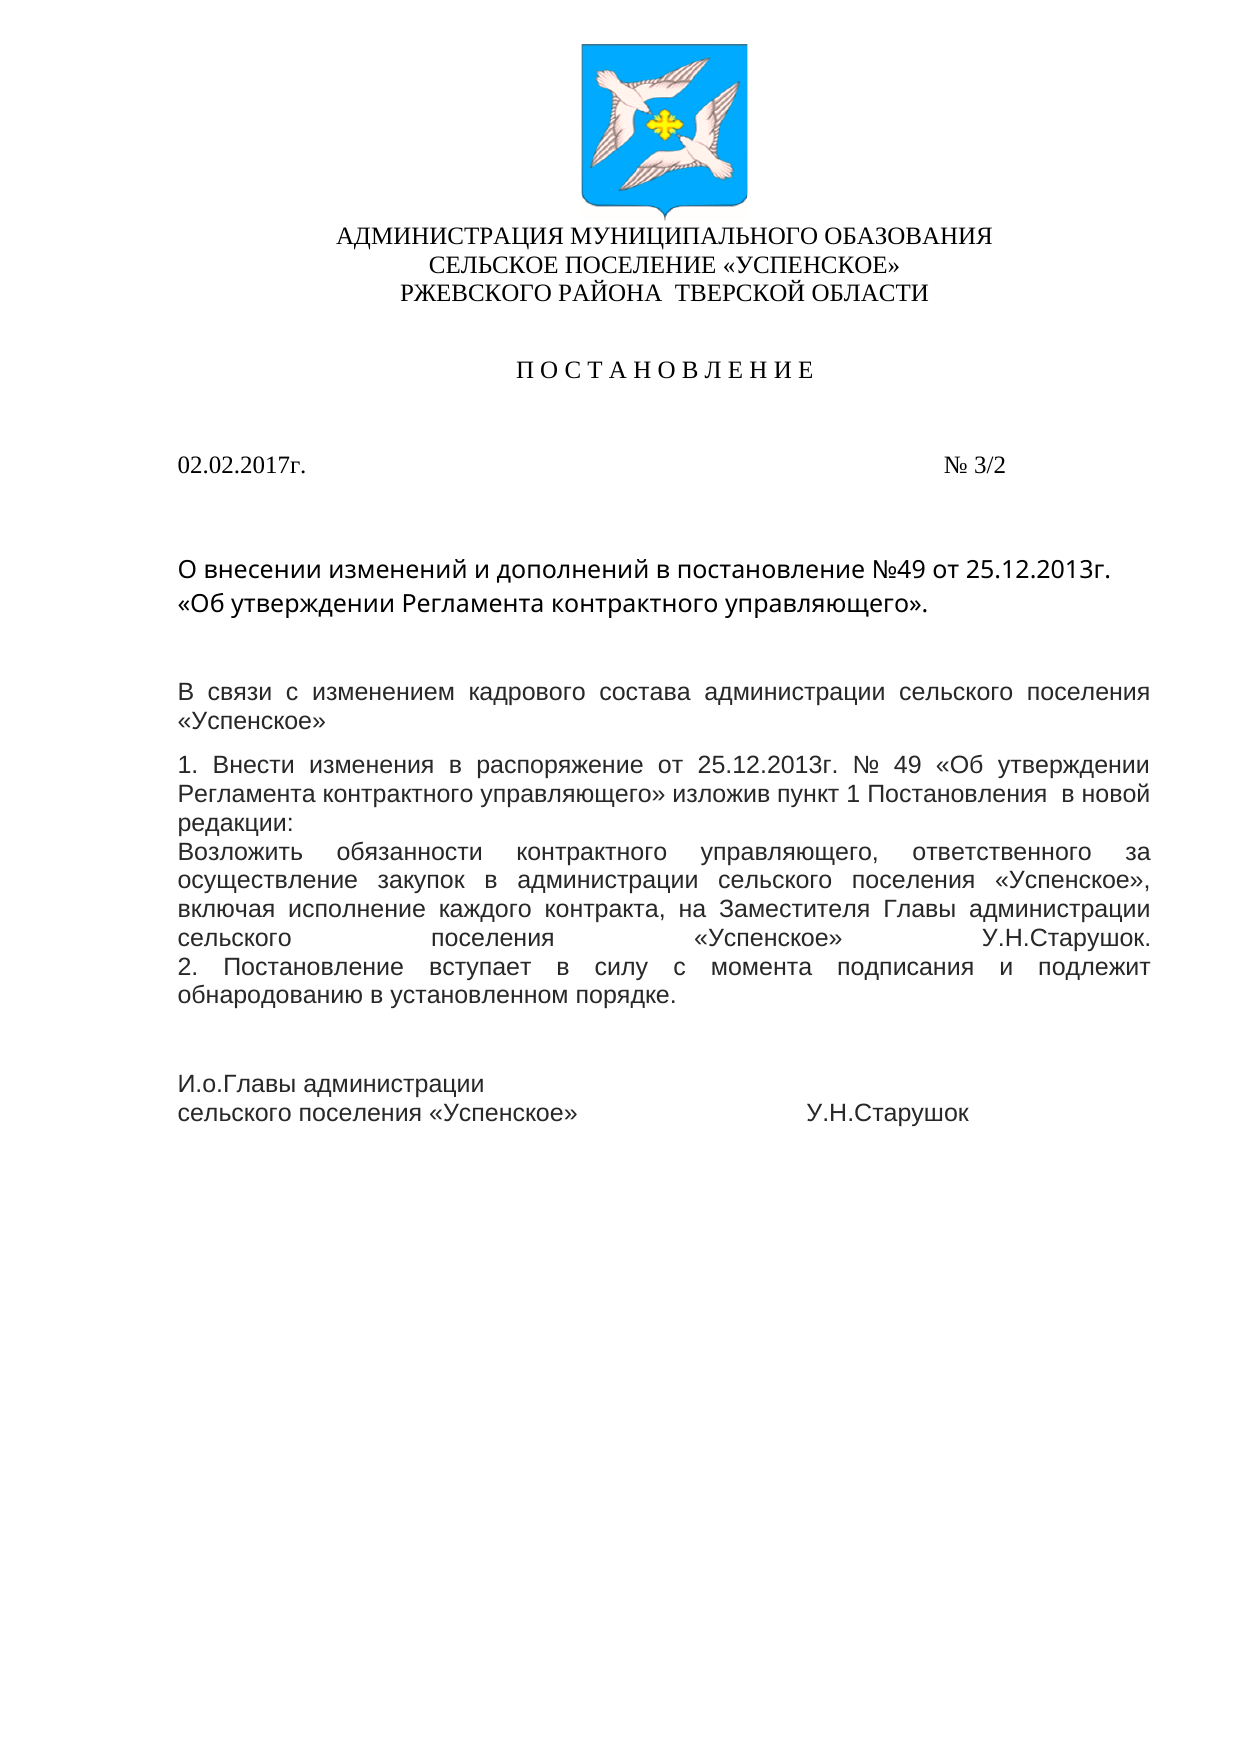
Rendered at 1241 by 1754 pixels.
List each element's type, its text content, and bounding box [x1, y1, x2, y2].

picture [581, 192, 748, 221]
picture [591, 58, 709, 167]
picture [621, 83, 738, 190]
picture [581, 44, 748, 187]
text «Об утверждении Регламента контрактного управляющего». [177, 586, 1152, 619]
text АДМИНИСТРАЦИЯ МУНИЦИПАЛЬНОГО ОБАЗОВАНИЯ [177, 221, 1152, 250]
text СЕЛЬСКОЕ ПОСЕЛЕНИЕ «УСПЕНСКОЕ» РЖЕВСКОГО РАЙОНА ТВЕРСКОЙ ОБЛАСТИ [177, 250, 1152, 307]
text И.о.Главы администрации сельского поселения «Успенское» У.Н.Старушок [177, 1069, 1152, 1126]
text О внесении изменений и дополнений в постановление №49 от 25.12.2013г. [177, 551, 1152, 586]
text 1. Внести изменения в распоряжение от 25.12.2013г. № 49 «Об утверждении Регламента контрактного управляющего» изложив пункт 1 Постановления в новой редакции: Возложить обязанности контрактного управляющего, ответственного за осуществление закупок в администрации сельского поселения «Успенское», включая исполнение каждого контракта, на Заместителя Главы администрации сельского поселения «Успенское» У.Н.Старушок. 2. Постановление вступает в силу с момента подписания и подлежит обнародованию в установленном порядке. [177, 750, 1152, 1009]
text 02.02.2017г. № 3/2 [177, 450, 1152, 479]
text В связи с изменением кадрового состава администрации сельского поселения «Успенское» [177, 677, 1152, 734]
text П О С Т А Н О В Л Е Н И Е [177, 355, 1152, 384]
picture [647, 110, 683, 140]
